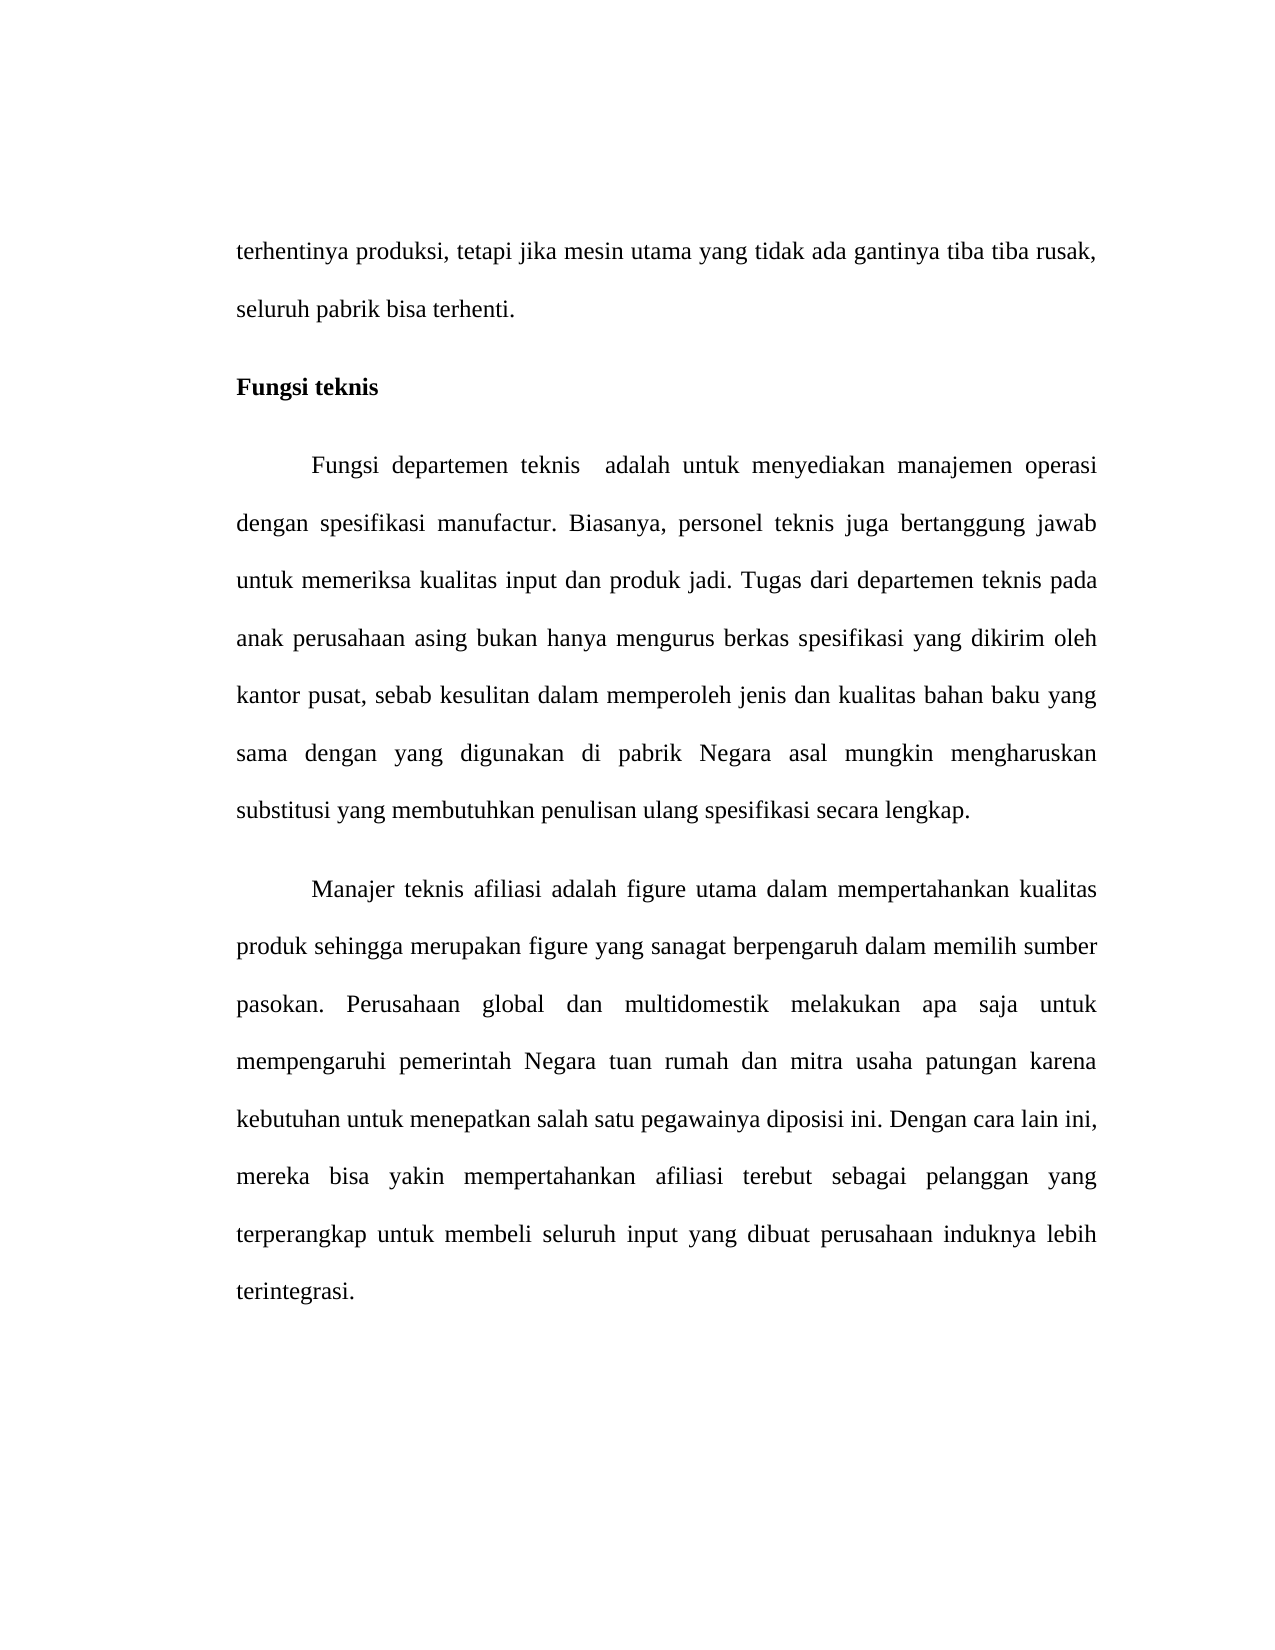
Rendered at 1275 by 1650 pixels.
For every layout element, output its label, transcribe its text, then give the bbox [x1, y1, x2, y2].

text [236, 236, 1098, 322]
text Manajer teknis afiliasi adalah figure utama dalam mempertahankan kualitas produk sehingga merupakan figure yang sanagat berpengaruh dalam memilih sumber pasokan. Perusahaan global dan multidomestik melakukan apa saja untuk mempengaruhi pemerintah Negara tuan rumah dan mitra usaha patungan karena kebutuhan untuk menepatkan salah satu pegawainya diposisi ini. Dengan cara lain ini, mereka bisa yakin mempertahankan afiliasi terebut sebagai pelanggan yang terperangkap untuk membeli seluruh input yang dibuat perusahaan induknya lebih terintegrasi. [236, 874, 1098, 1305]
text Fungsi departemen teknis adalah untuk menyediakan manajemen operasi dengan spesifikasi manufactur. Biasanya, personel teknis juga bertanggung jawab untuk memeriksa kualitas input dan produk jadi. Tugas dari departemen teknis pada anak perusahaan asing bukan hanya mengurus berkas spesifikasi yang dikirim oleh kantor pusat, sebab kesulitan dalam memperoleh jenis dan kualitas bahan baku yang sama dengan yang digunakan di pabrik Negara asal mungkin mengharuskan substitusi yang membutuhkan penulisan ulang spesifikasi secara lengkap. [236, 450, 1098, 824]
text Fungsi teknis [236, 372, 1098, 401]
